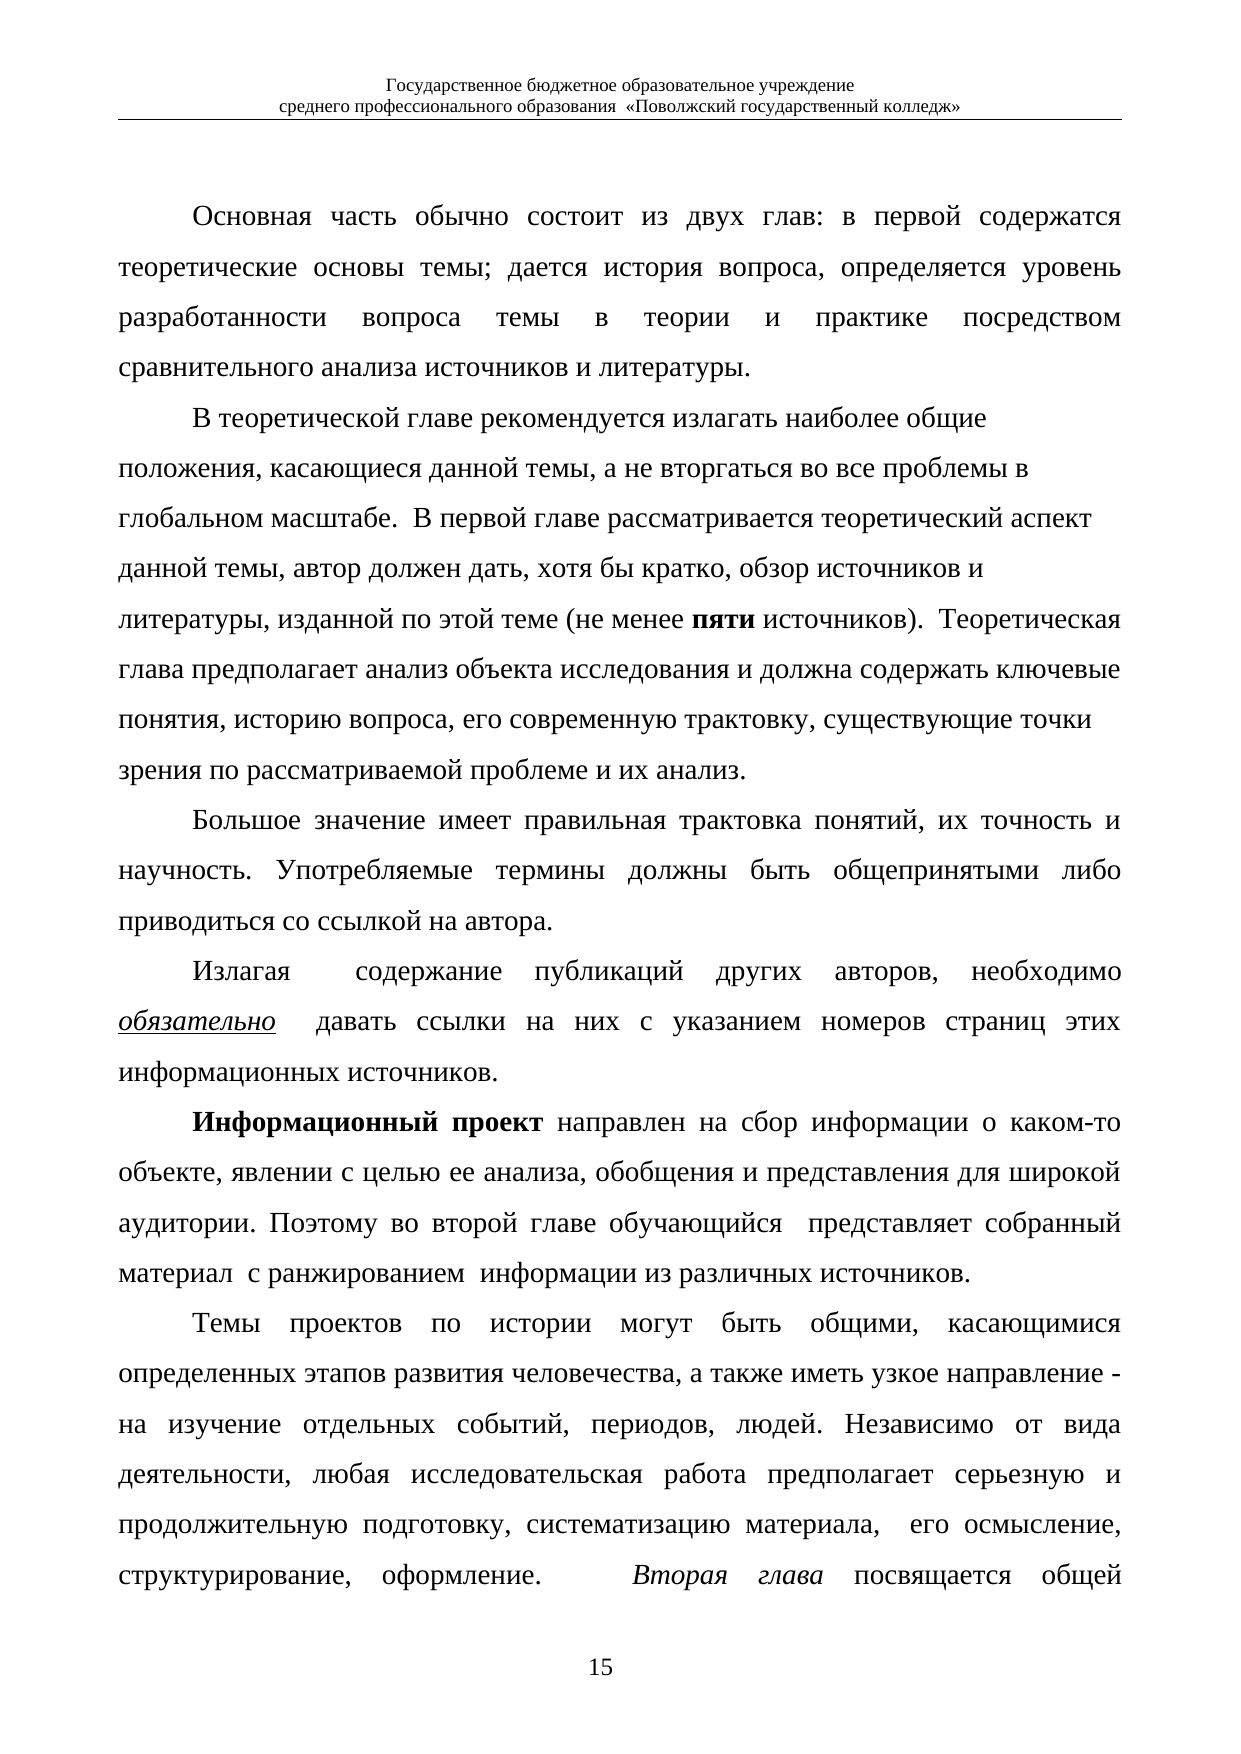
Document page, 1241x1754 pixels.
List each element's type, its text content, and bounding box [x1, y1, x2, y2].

text В теоретической главе рекомендуется излагать наиболее общие положения, касающиеся данной темы, а не вторгаться во все проблемы в глобальном масштабе. В первой главе рассматривается теоретический аспект данной темы, автор должен дать, хотя бы кратко, обзор источников и литературы, изданной по этой теме (не менее пяти источников). Теоретическая глава предполагает анализ объекта исследования и должна содержать ключевые понятия, историю вопроса, его современную трактовку, существующие точки зрения по рассматриваемой проблеме и их анализ. [118, 400, 1122, 785]
text Излагая содержание публикаций других авторов, необходимо обязательно давать ссылки на них с указанием номеров страниц этих информационных источников. [118, 953, 1122, 1087]
text Большое значение имеет правильная трактовка понятий, их точность и научность. Употребляемые термины должны быть общепринятыми либо приводиться со ссылкой на автора. [118, 802, 1122, 936]
text Основная часть обычно состоит из двух глав: в первой содержатся теоретические основы темы; дается история вопроса, определяется уровень разработанности вопроса темы в теории и практике посредством сравнительного анализа источников и литературы. [118, 198, 1122, 383]
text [118, 1305, 1122, 1590]
text Информационный проект направлен на сбор информации о каком-то объекте, явлении с целью ее анализа, обобщения и представления для широкой аудитории. Поэтому во второй главе обучающийся представляет собранный материал с ранжированием информации из различных источников. [118, 1104, 1122, 1288]
